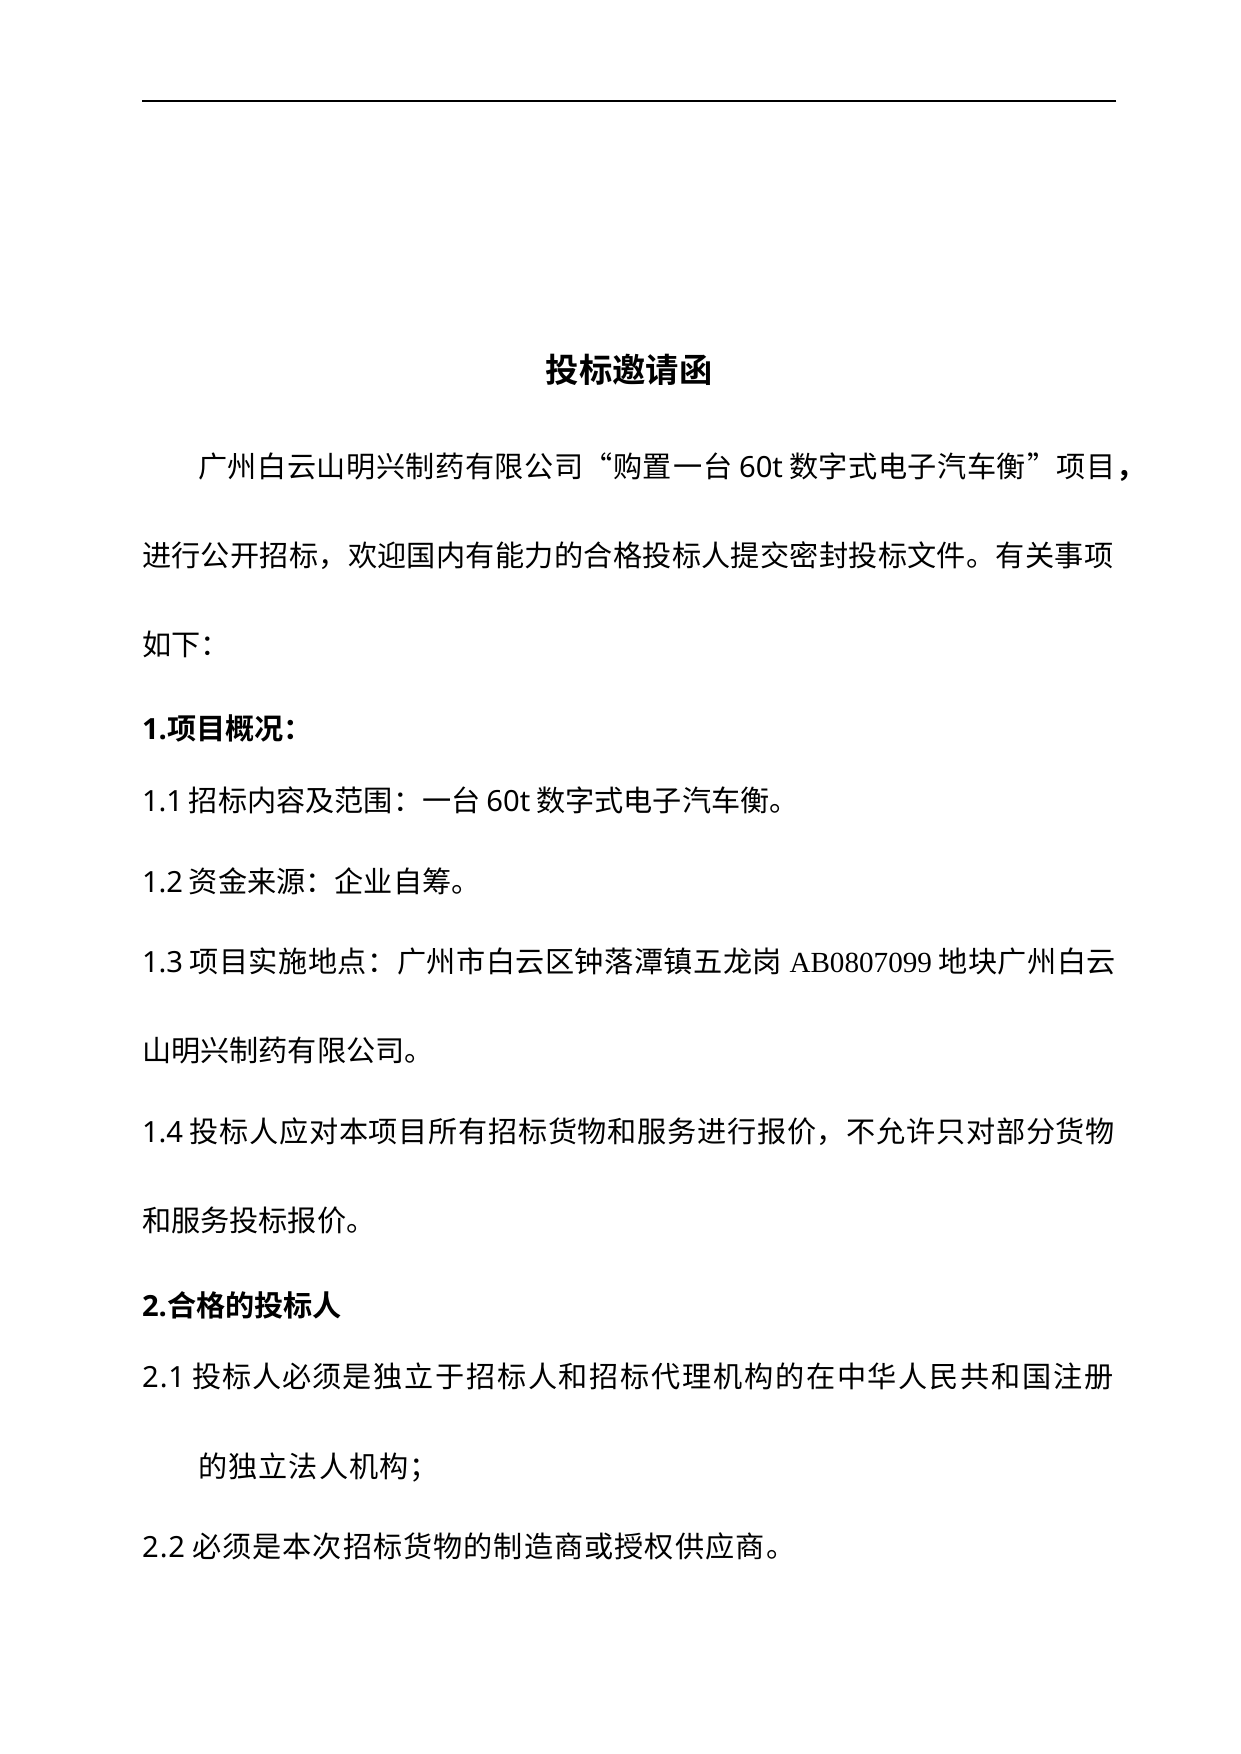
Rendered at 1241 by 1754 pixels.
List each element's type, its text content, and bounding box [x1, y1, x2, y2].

text 2.2必须是本次招标货物的制造商或授权供应商。 [142, 1515, 1116, 1574]
text 1.4投标人应对本项目所有招标货物和服务进行报价，不允许只对部分货物和服务投标报价。 [142, 1100, 1116, 1248]
text 1.3项目实施地点：广州市白云区钟落潭镇五龙岗AB0807099地块广州白云山明兴制药有限公司。 [142, 930, 1116, 1079]
text 2.合格的投标人 [142, 1282, 1116, 1324]
text 1.1招标内容及范围：一台60t数字式电子汽车衡。 [142, 769, 1116, 829]
text 广州白云山明兴制药有限公司“购置一台60t数字式电子汽车衡”项目，进行公开招标，欢迎国内有能力的合格投标人提交密封投标文件。有关事项如下： [142, 435, 1116, 672]
text 1.项目概况： [142, 706, 1116, 748]
text 2.1投标人必须是独立于招标人和招标代理机构的在中华人民共和国注册的独立法人机构； [142, 1346, 1116, 1494]
text 1.2资金来源：企业自筹。 [142, 850, 1116, 909]
text 投标邀请函 [142, 339, 1116, 398]
